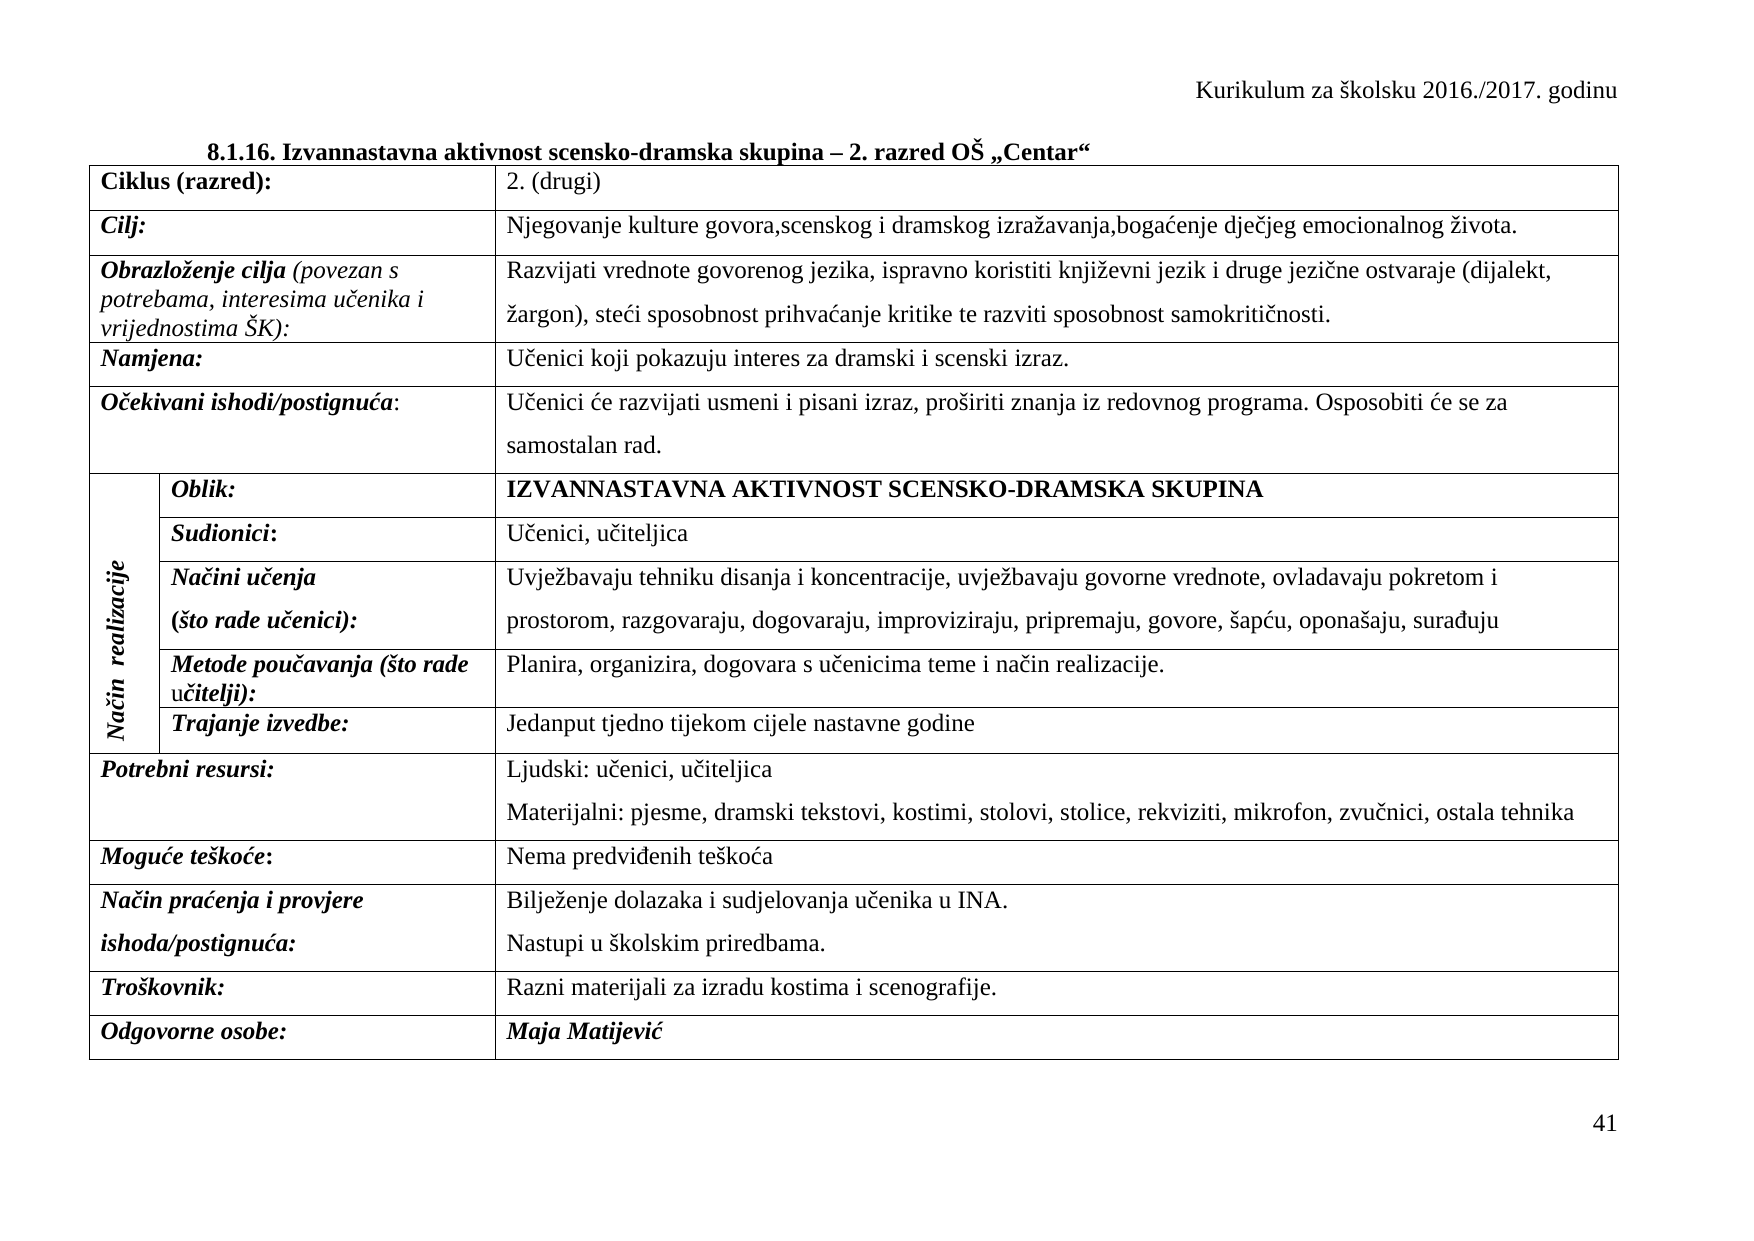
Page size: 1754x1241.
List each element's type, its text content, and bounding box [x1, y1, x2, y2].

table_cell Maja Matijević [496, 1016, 1618, 1059]
table_cell Učenici, učiteljica [496, 518, 1618, 561]
table_cell Moguće teškoće: [90, 841, 495, 884]
table_cell Namjena: [90, 343, 495, 386]
subtitle Izvannastavna aktivnost scensko-dramska skupina – 2. razred OŠ „Centar“ [207, 137, 1617, 165]
table_cell Metode poučavanja (što rade učitelji): [160, 650, 495, 707]
table_cell Način praćenja i provjere ishoda/postignuća: [90, 885, 495, 971]
table_cell Oblik: [160, 474, 495, 517]
table_cell Učenici će razvijati usmeni i pisani izraz, proširiti znanja iz redovnog programa. Osposobiti će se za samostalan rad. [496, 387, 1618, 473]
table_cell IZVANNASTAVNA AKTIVNOST SCENSKO-DRAMSKA SKUPINA [496, 474, 1618, 517]
table_cell Očekivani ishodi/postignuća: [90, 387, 495, 473]
table_cell Ljudski: učenici, učiteljica Materijalni: pjesme, dramski tekstovi, kostimi, stolovi, stolice, rekviziti, mikrofon, zvučnici, ostala tehnika [496, 754, 1618, 840]
table_header 2. (drugi) [496, 166, 1618, 209]
table_cell Planira, organizira, dogovara s učenicima teme i način realizacije. [496, 650, 1618, 707]
table_cell Uvježbavaju tehniku disanja i koncentracije, uvježbavaju govorne vrednote, ovladavaju pokretom i prostorom, razgovaraju, dogovaraju, improviziraju, pripremaju, govore, šapću, oponašaju, surađuju [496, 562, 1618, 648]
table_cell Razvijati vrednote govorenog jezika, ispravno koristiti književni jezik i druge jezične ostvaraje (dijalekt, žargon), steći sposobnost prihvaćanje kritike te razviti sposobnost samokritičnosti. [496, 256, 1618, 342]
table_cell Trajanje izvedbe: [160, 708, 495, 753]
table_cell Troškovnik: [90, 972, 495, 1015]
table_cell Načini učenja (što rade učenici): [160, 562, 495, 648]
table_cell Bilježenje dolazaka i sudjelovanja učenika u INA. Nastupi u školskim priredbama. [496, 885, 1618, 971]
table_header Ciklus (razred): [90, 166, 495, 209]
table_cell Cilj: [90, 211, 495, 254]
table_cell Učenici koji pokazuju interes za dramski i scenski izraz. [496, 343, 1618, 386]
table_cell Sudionici: [160, 518, 495, 561]
table_cell Odgovorne osobe: [90, 1016, 495, 1059]
table_cell Jedanput tjedno tijekom cijele nastavne godine [496, 708, 1618, 753]
table_cell Razni materijali za izradu kostima i scenografije. [496, 972, 1618, 1015]
table_cell Obrazloženje cilja (povezan s potrebama, interesima učenika i vrijednostima ŠK): [90, 256, 495, 342]
table_cell Način realizacije [90, 474, 159, 753]
table_cell Potrebni resursi: [90, 754, 495, 840]
table_cell Nema predviđenih teškoća [496, 841, 1618, 884]
table_cell Njegovanje kulture govora,scenskog i dramskog izražavanja,bogaćenje dječjeg emocionalnog života. [496, 211, 1618, 254]
